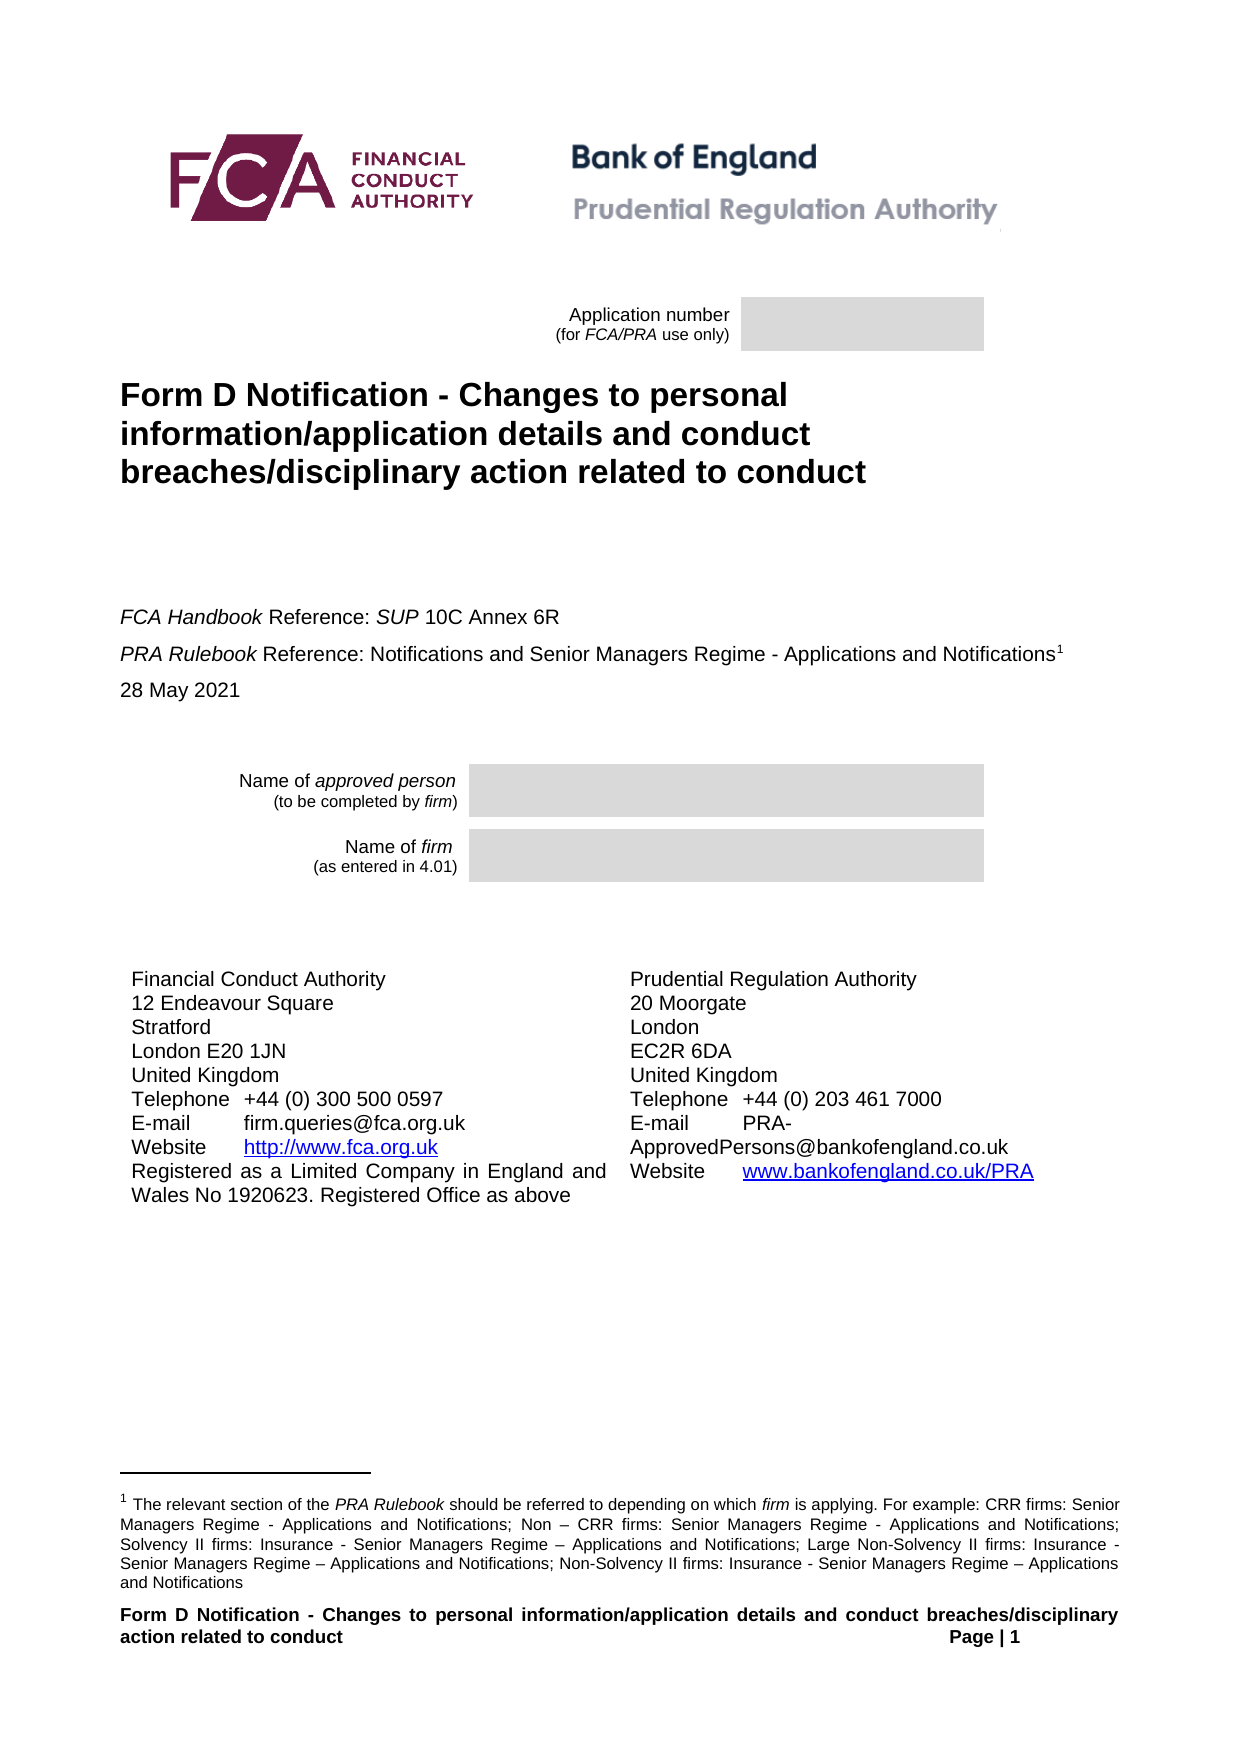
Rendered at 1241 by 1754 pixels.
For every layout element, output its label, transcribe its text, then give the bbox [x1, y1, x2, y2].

text FCA Handbook Reference: SUP 10C Annex 6R [120, 605, 1120, 629]
table_header Application number (for FCA/PRA use only) [131, 297, 741, 351]
table_cell Prudential Regulation Authority 20 Moorgate London EC2R 6DA United Kingdom Telephone +44 (0) 203 461 7000 E-mail PRA-ApprovedPersons@bankofengland.co.uk Website www.bankofengland.co.uk/PRA [619, 883, 1172, 1206]
table_header [741, 297, 984, 351]
picture [120, 89, 519, 267]
text PRA Rulebook Reference: Notifications and Senior Managers Regime - Applications and Notifications [120, 642, 1120, 666]
text Form D Notification - Changes to personal information/application details and conduct breaches/disciplinary action related to conduct [120, 376, 1120, 491]
table_cell Name of firm (as entered in 4.01) [131, 829, 469, 882]
table_header Name of approved person (to be completed by firm) [131, 764, 469, 817]
text 28 May 2021 [120, 678, 1120, 702]
picture [564, 136, 1001, 232]
table_cell [469, 829, 984, 882]
table_cell Financial Conduct Authority 12 Endeavour Square Stratford London E20 1JN United Kingdom Telephone +44 (0) 300 500 0597 E-mail firm.queries@fca.org.uk Website http://www.fca.org.uk Registered as a Limited Company in England and Wales No 1920623. Registered Office as above [120, 883, 618, 1206]
table_header [469, 764, 984, 817]
